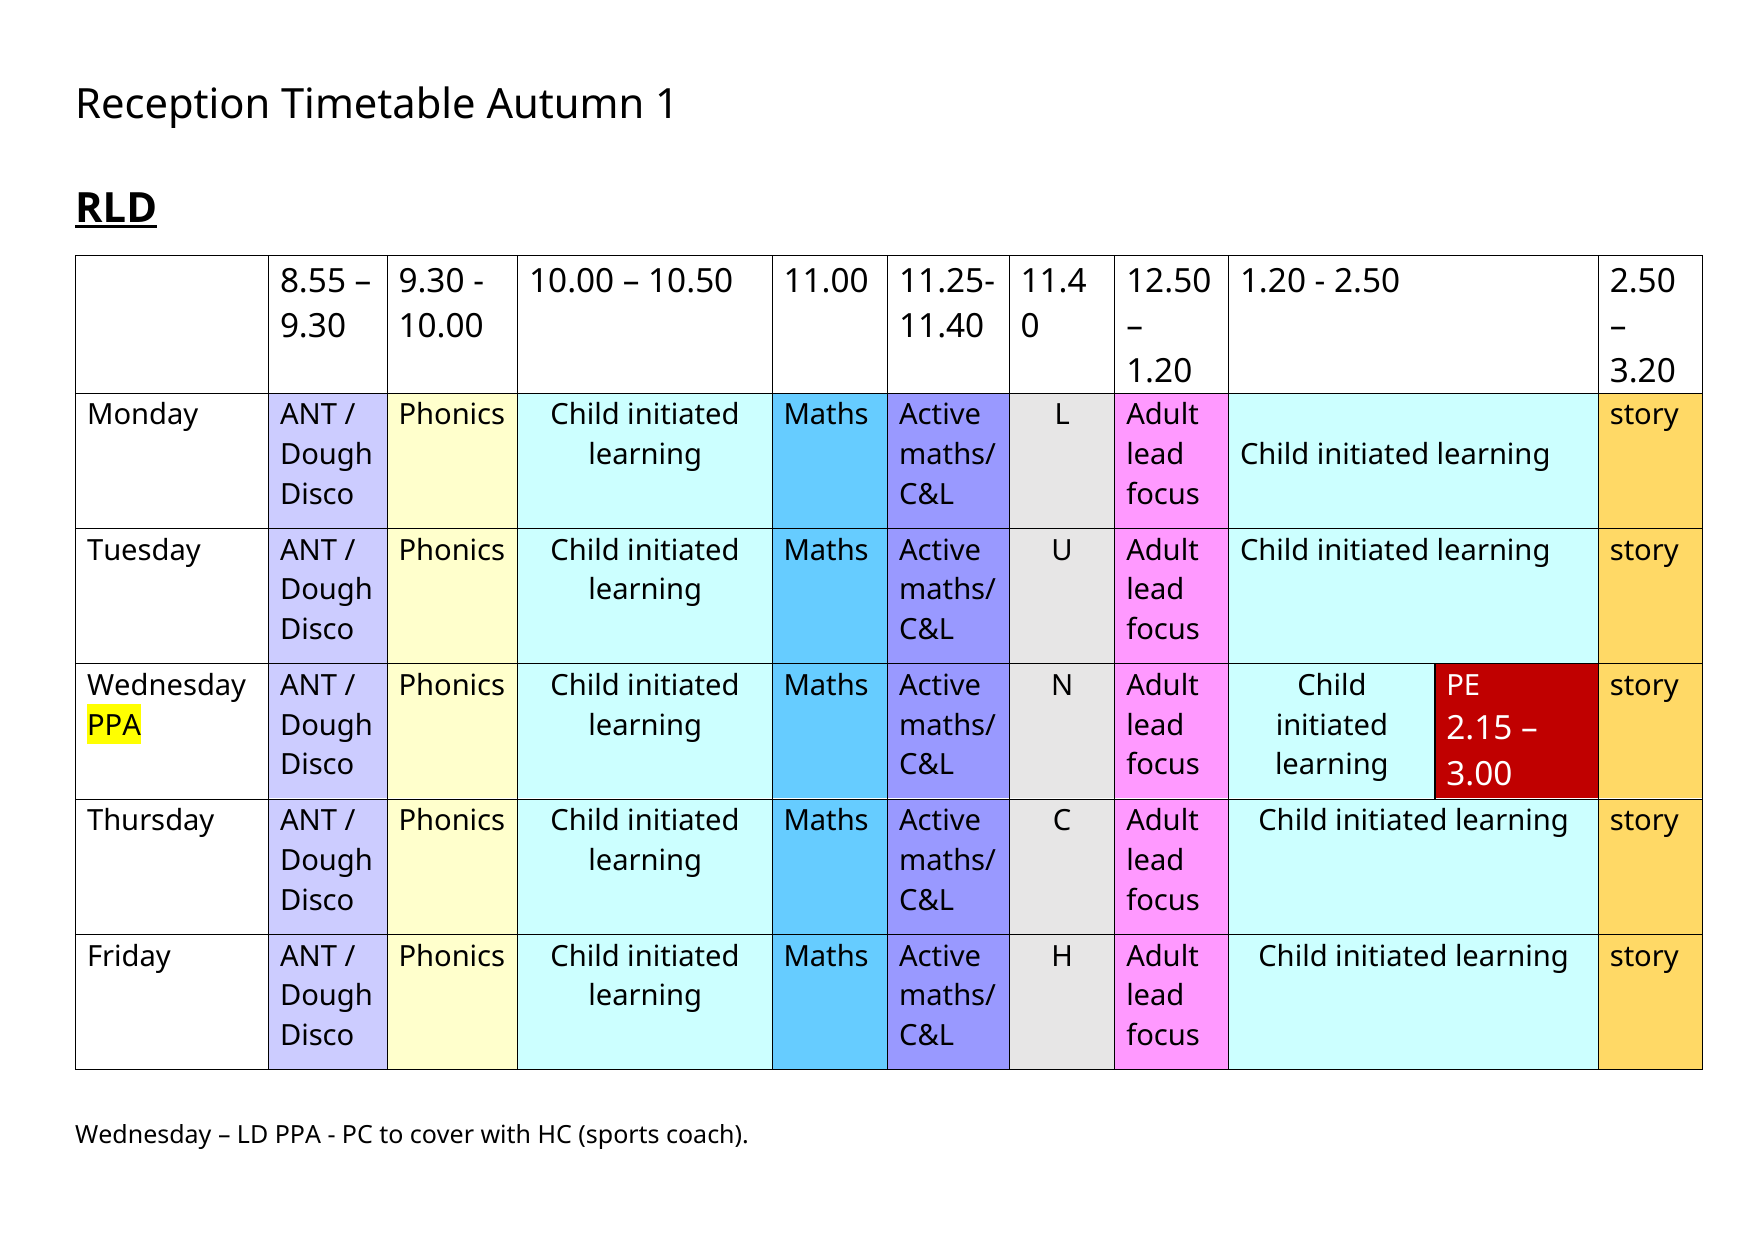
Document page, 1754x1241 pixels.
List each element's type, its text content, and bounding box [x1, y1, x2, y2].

table_cell ANT / Dough Disco [269, 529, 387, 663]
table_cell Child initiated learning [518, 394, 772, 528]
table_header [76, 256, 268, 393]
table_cell Tuesday [76, 529, 268, 663]
table_cell Adult lead focus [1115, 529, 1228, 663]
table_cell Child initiated learning [1229, 800, 1598, 934]
table_cell Adult lead focus [1115, 664, 1228, 798]
table_cell Active maths/ C&L [888, 935, 1009, 1069]
table_cell Thursday [76, 800, 268, 934]
table_cell Active maths/ C&L [888, 394, 1009, 528]
text Wednesday – LD PPA - PC to cover with HC (sports coach). [75, 1117, 1679, 1151]
table_header 2.50 – 3.20 [1599, 256, 1702, 393]
table_cell story [1599, 529, 1702, 663]
table_header 9.30 -10.00 [388, 256, 517, 393]
table_cell Child initiated learning [518, 529, 772, 663]
table_cell ANT / Dough Disco [269, 800, 387, 934]
table_header 11.00 [773, 256, 887, 393]
table_cell Phonics [388, 529, 517, 663]
table_cell Adult lead focus [1115, 394, 1228, 528]
table_cell Child initiated learning [518, 664, 772, 798]
table_cell ANT / Dough Disco [269, 394, 387, 528]
table_cell Adult lead focus [1115, 935, 1228, 1069]
table_cell Maths [773, 935, 887, 1069]
table_cell Phonics [388, 664, 517, 798]
table_cell Wednesday PPA [76, 664, 268, 798]
table_cell story [1599, 664, 1702, 798]
table_cell Child initiated learning [1229, 935, 1598, 1069]
table_cell Child initiated learning [1229, 394, 1598, 528]
table_cell Active maths/ C&L [888, 529, 1009, 663]
table_cell Maths [773, 529, 887, 663]
table_cell Adult lead focus [1115, 800, 1228, 934]
table_cell Child initiated learning [518, 935, 772, 1069]
table_cell Maths [773, 664, 887, 798]
table_cell Maths [773, 800, 887, 934]
table_cell story [1599, 800, 1702, 934]
table_cell Child initiated learning [1229, 529, 1598, 663]
table_cell Active maths/ C&L [888, 664, 1009, 798]
table_cell Child initiated learning [1229, 664, 1434, 798]
table_cell Friday [76, 935, 268, 1069]
table_cell L [1010, 394, 1114, 528]
table_cell H [1010, 935, 1114, 1069]
table_cell Monday [76, 394, 268, 528]
table_header 1.20 - 2.50 [1229, 256, 1598, 393]
table_cell story [1599, 394, 1702, 528]
table_header 12.50 – 1.20 [1115, 256, 1228, 393]
table_cell ANT / Dough Disco [269, 935, 387, 1069]
table_cell PE 2.15 – 3.00 [1436, 664, 1598, 798]
table_header 11.40 [1010, 256, 1114, 393]
table_header 8.55 – 9.30 [269, 256, 387, 393]
table_cell N [1010, 664, 1114, 798]
text RLD [75, 177, 1679, 234]
table_cell story [1599, 935, 1702, 1069]
table_cell Phonics [388, 800, 517, 934]
table_cell Maths [773, 394, 887, 528]
table_cell ANT / Dough Disco [269, 664, 387, 798]
table_cell U [1010, 529, 1114, 663]
table_cell Phonics [388, 935, 517, 1069]
table_cell C [1010, 800, 1114, 934]
table_header 10.00 – 10.50 [518, 256, 772, 393]
table_header 11.25- 11.40 [888, 256, 1009, 393]
table_cell Phonics [388, 394, 517, 528]
table_cell Active maths/ C&L [888, 800, 1009, 934]
table_cell Child initiated learning [518, 800, 772, 934]
